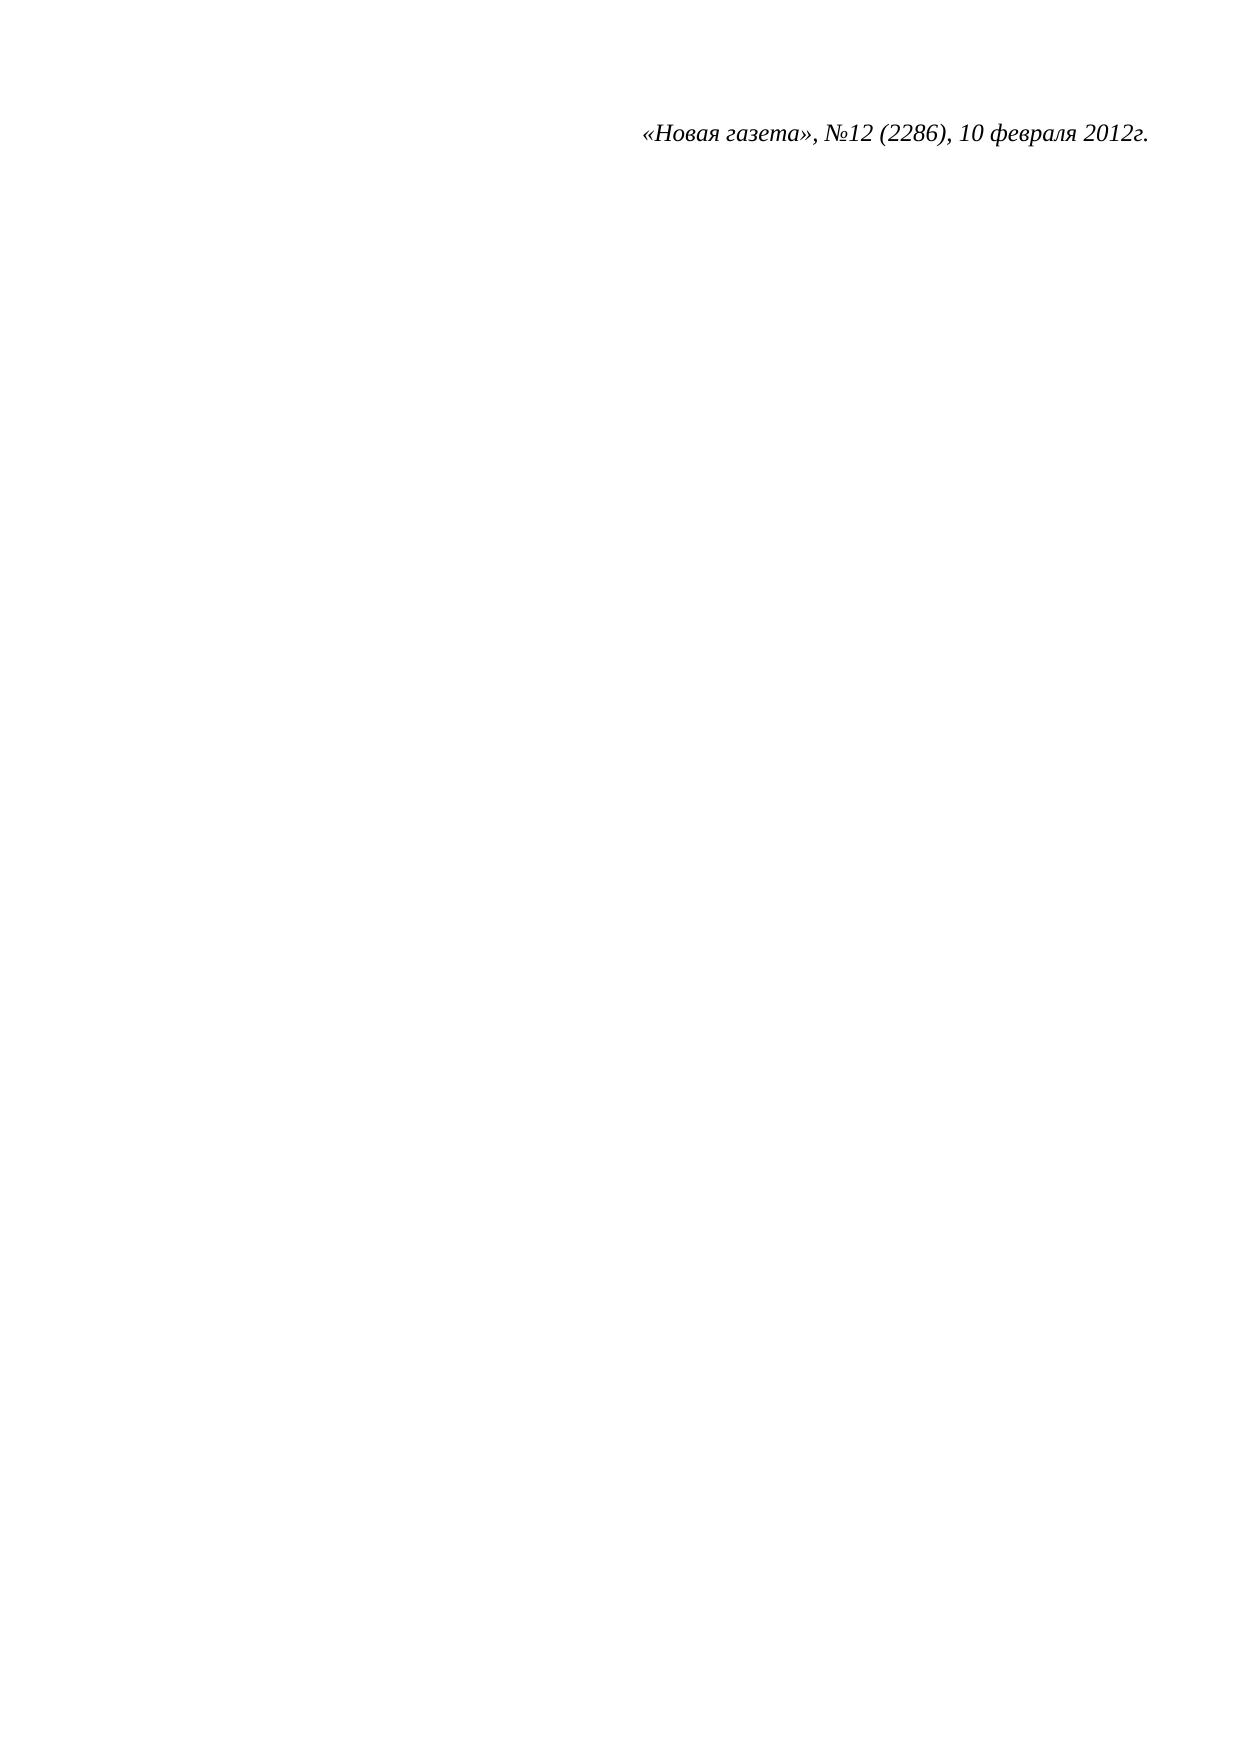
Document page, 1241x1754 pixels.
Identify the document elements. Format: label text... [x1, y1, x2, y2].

text «Новая газета», №12 (2286), 10 февраля 2012г. [177, 118, 1152, 147]
